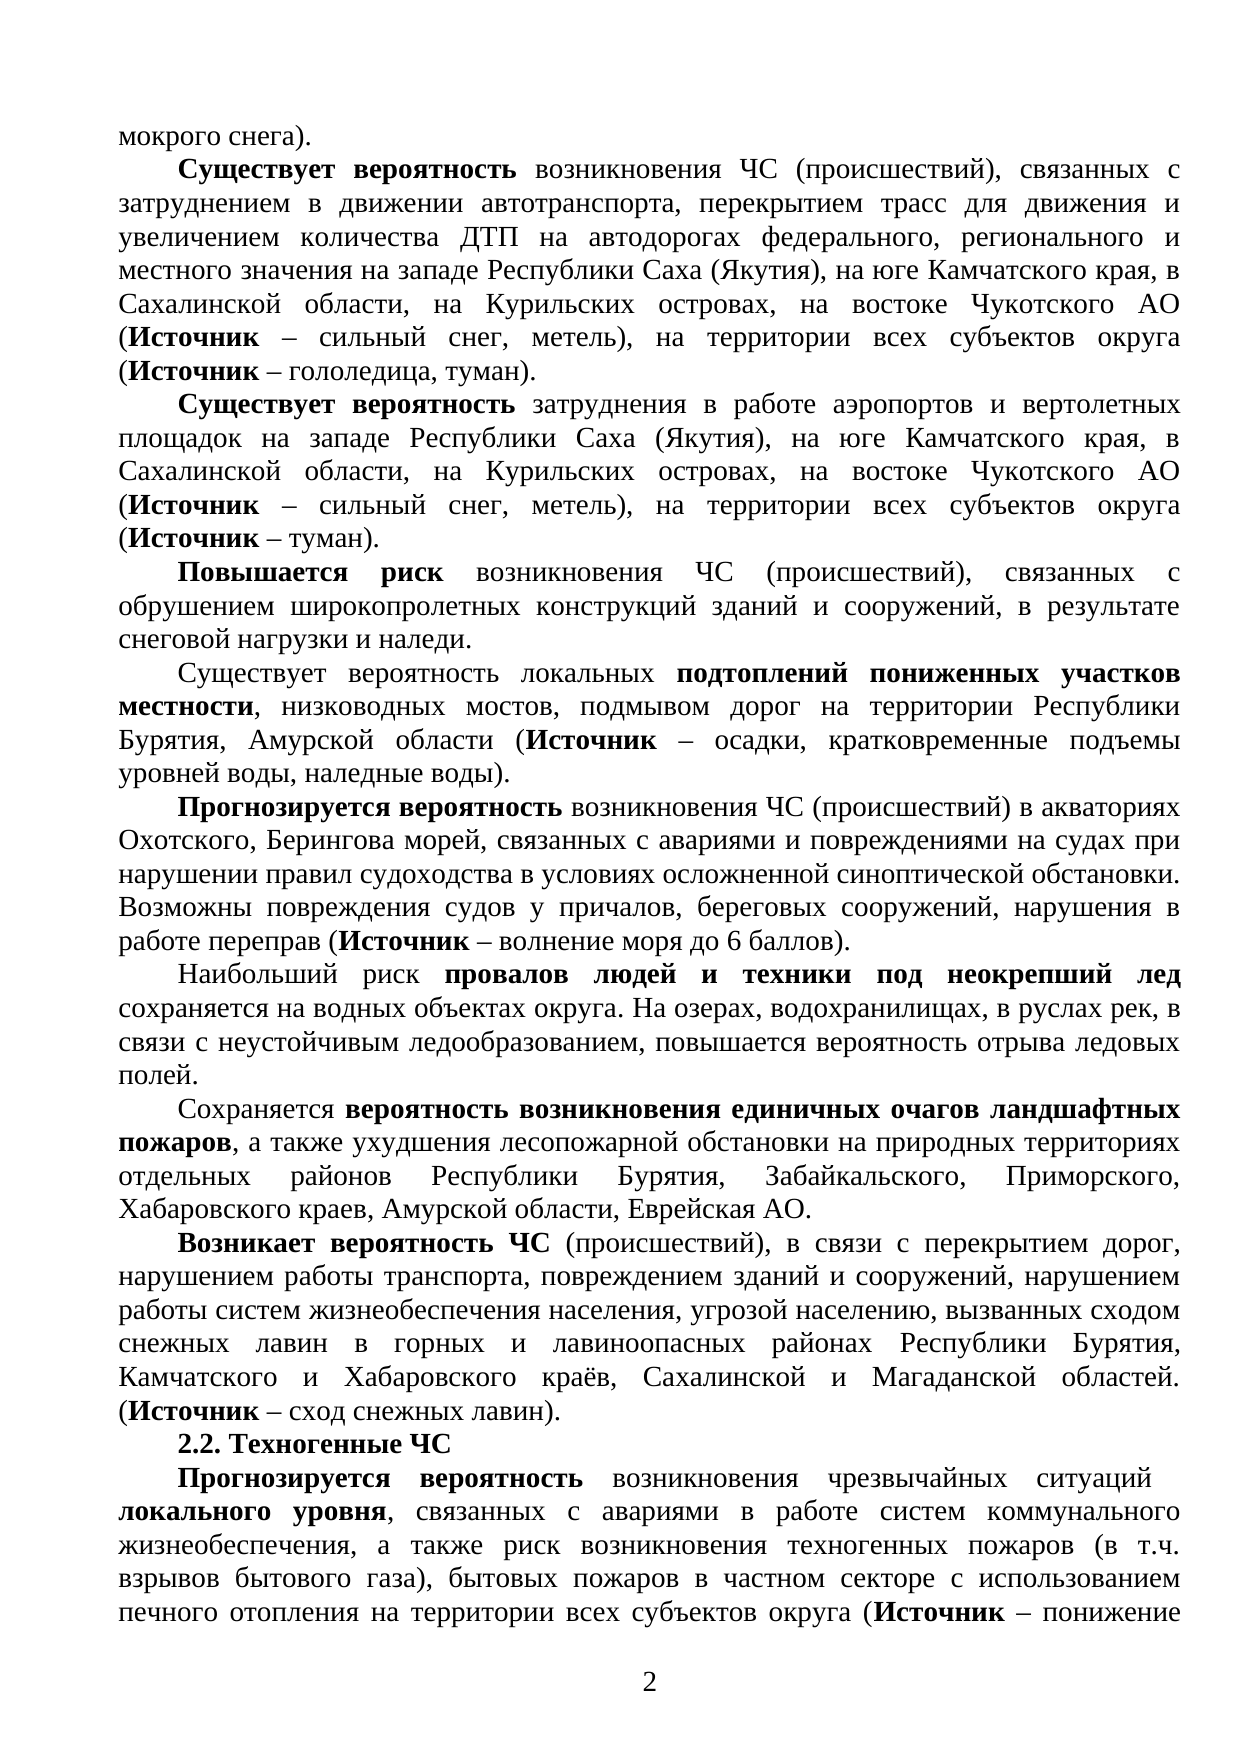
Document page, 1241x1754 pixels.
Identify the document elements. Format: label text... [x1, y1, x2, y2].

text Наибольший риск провалов людей и техники под неокрепший лед сохраняется на водных объектах округа. На озерах, водохранилищах, в руслах рек, в связи с неустойчивым ледообразованием, повышается вероятность отрыва ледовых полей. [118, 957, 1181, 1091]
text Существует вероятность возникновения ЧС (происшествий), связанных с затруднением в движении автотранспорта, перекрытием трасс для движения и увеличением количества ДТП на автодорогах федерального, регионального и местного значения на западе Республики Саха (Якутия), на юге Камчатского края, в Сахалинской области, на Курильских островах, на востоке Чукотского АО (Источник – сильный снег, метель), на территории всех субъектов округа (Источник – гололедица, туман). [118, 152, 1181, 386]
text Прогнозируется вероятность возникновения ЧС (происшествий) в акваториях Охотского, Берингова морей, связанных с авариями и повреждениями на судах при нарушении правил судоходства в условиях осложненной синоптической обстановки. Возможны повреждения судов у причалов, береговых сооружений, нарушения в работе переправ (Источник – волнение моря до 6 баллов). [118, 789, 1181, 957]
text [118, 1460, 1181, 1627]
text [118, 118, 1181, 152]
text Существует вероятность локальных подтоплений пониженных участков местности, низководных мостов, подмывом дорог на территории Республики Бурятия, Амурской области (Источник – осадки, кратковременные подъемы уровней воды, наледные воды). [118, 655, 1181, 789]
text Существует вероятность затруднения в работе аэропортов и вертолетных площадок на западе Республики Саха (Якутия), на юге Камчатского края, в Сахалинской области, на Курильских островах, на востоке Чукотского АО (Источник – сильный снег, метель), на территории всех субъектов округа (Источник – туман). [118, 386, 1181, 554]
text 2.2. Техногенные ЧС [118, 1426, 1181, 1460]
text Сохраняется вероятность возникновения единичных очагов ландшафтных пожаров, а также ухудшения лесопожарной обстановки на природных территориях отдельных районов Республики Бурятия, Забайкальского, Приморского, Хабаровского краев, Амурской области, Еврейская АО. [118, 1091, 1181, 1225]
text Возникает вероятность ЧС (происшествий), в связи с перекрытием дорог, нарушением работы транспорта, повреждением зданий и сооружений, нарушением работы систем жизнеобеспечения населения, угрозой населению, вызванных сходом снежных лавин в горных и лавиноопасных районах Республики Бурятия, Камчатского и Хабаровского краёв, Сахалинской и Магаданской областей. (Источник – сход снежных лавин). [118, 1225, 1181, 1426]
text Повышается риск возникновения ЧС (происшествий), связанных с обрушением широкопролетных конструкций зданий и сооружений, в результате снеговой нагрузки и наледи. [118, 554, 1181, 655]
